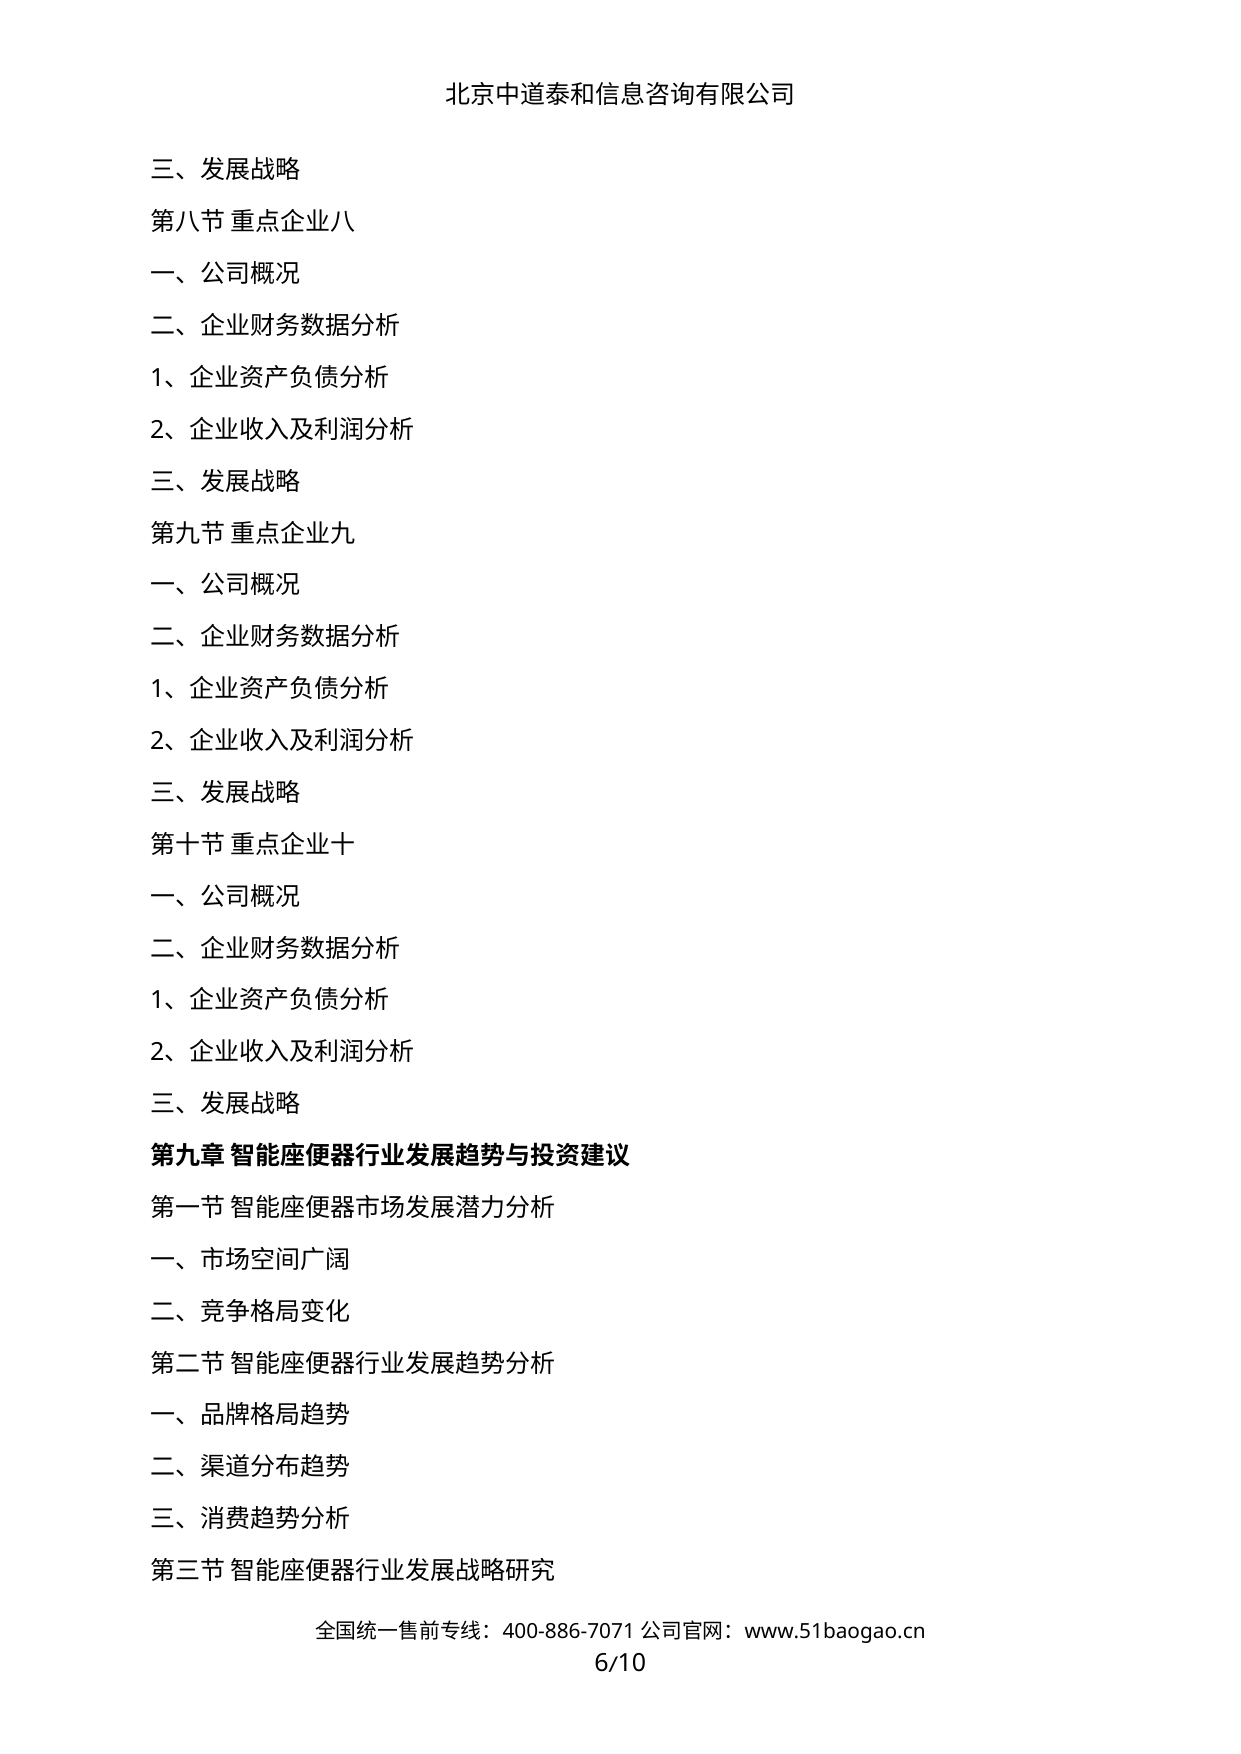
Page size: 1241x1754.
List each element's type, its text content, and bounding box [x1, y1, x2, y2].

text 二、渠道分布趋势 [150, 1447, 1090, 1483]
text 2、企业收入及利润分析 [150, 409, 1090, 446]
text 第二节 智能座便器行业发展趋势分析 [150, 1343, 1090, 1379]
text 第一节 智能座便器市场发展潜力分析 [150, 1187, 1090, 1224]
text 三、消费趋势分析 [150, 1499, 1090, 1535]
text 三、发展战略 [150, 772, 1090, 809]
text 一、品牌格局趋势 [150, 1395, 1090, 1431]
text 2、企业收入及利润分析 [150, 721, 1090, 757]
text 1、企业资产负债分析 [150, 357, 1090, 394]
text 2、企业收入及利润分析 [150, 1032, 1090, 1068]
text 三、发展战略 [150, 461, 1090, 497]
text 1、企业资产负债分析 [150, 669, 1090, 705]
text 二、企业财务数据分析 [150, 306, 1090, 342]
text 第八节 重点企业八 [150, 202, 1090, 238]
text 二、企业财务数据分析 [150, 617, 1090, 653]
text 二、竞争格局变化 [150, 1291, 1090, 1327]
text 三、发展战略 [150, 150, 1090, 186]
text 第三节 智能座便器行业发展战略研究 [150, 1551, 1090, 1587]
text 一、公司概况 [150, 876, 1090, 912]
text 第十节 重点企业十 [150, 824, 1090, 861]
text 第九节 重点企业九 [150, 513, 1090, 549]
text 第九章 智能座便器行业发展趋势与投资建议 [150, 1136, 1090, 1172]
text 三、发展战略 [150, 1084, 1090, 1120]
text 一、市场空间广阔 [150, 1239, 1090, 1276]
text 1、企业资产负债分析 [150, 980, 1090, 1016]
text 一、公司概况 [150, 254, 1090, 290]
text 二、企业财务数据分析 [150, 928, 1090, 964]
text 一、公司概况 [150, 565, 1090, 601]
